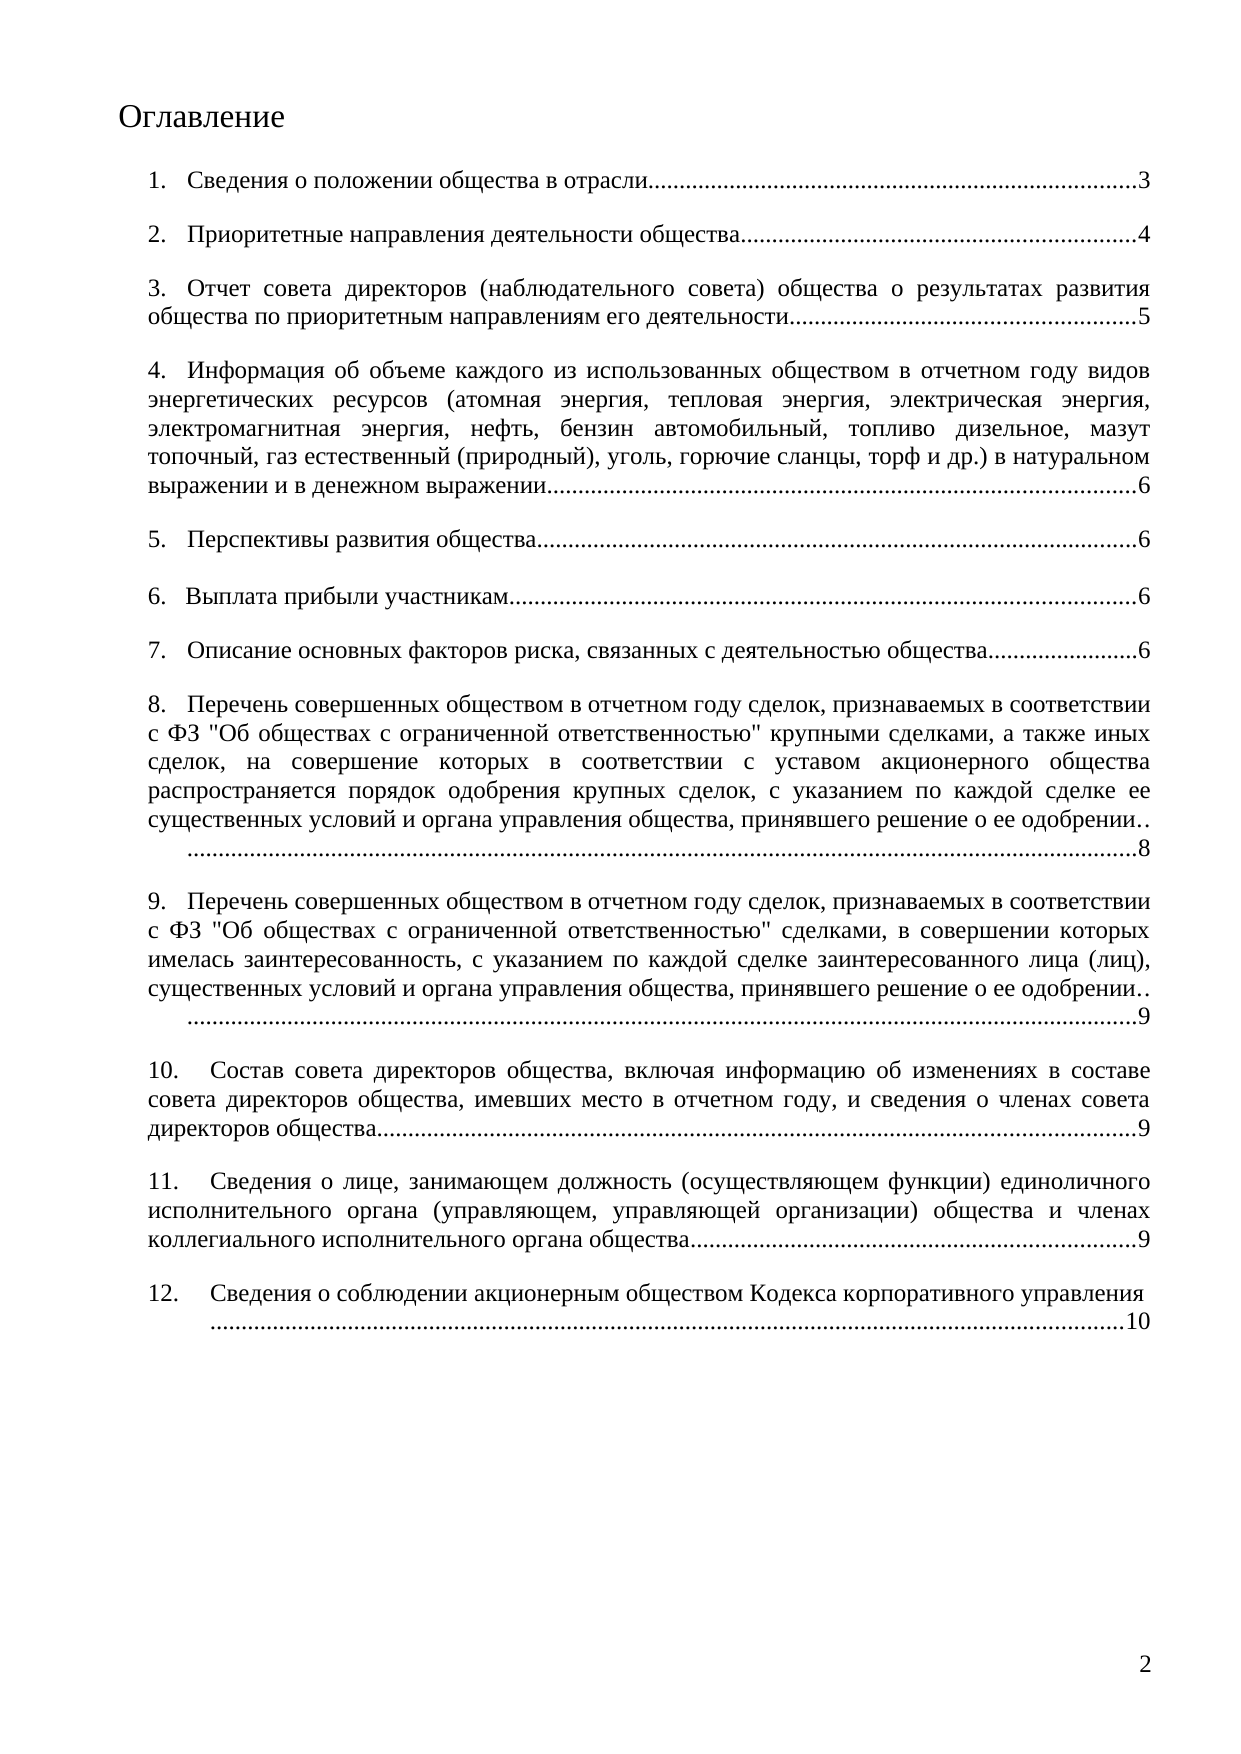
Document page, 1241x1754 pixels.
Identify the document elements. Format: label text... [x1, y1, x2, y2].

text 2. Приоритетные направления деятельности общества 4 [148, 219, 1152, 248]
text 7. Описание основных факторов риска, связанных с деятельностью общества 6 [148, 635, 1152, 664]
text 11. Сведения о лице, занимающем должность (осуществляющем функции) единоличного исполнительного органа (управляющем, управляющей организации) общества и членах коллегиального исполнительного органа общества 9 [148, 1166, 1152, 1253]
text 4. Информация об объеме каждого из использованных обществом в отчетном году видов энергетических ресурсов (атомная энергия, тепловая энергия, электрическая энергия, электромагнитная энергия, нефть, бензин автомобильный, топливо дизельное, мазут топочный, газ естественный (природный), уголь, горючие сланцы, торф и др.) в натуральном выражении и в денежном выражении 6 [148, 355, 1152, 499]
text 8. Перечень совершенных обществом в отчетном году сделок, признаваемых в соответствии с ФЗ "Об обществах с ограниченной ответственностью" крупными сделками, а также иных сделок, на совершение которых в соответствии с уставом акционерного общества распространяется порядок одобрения крупных сделок, с указанием по каждой сделке ее существенных условий и органа управления общества, принявшего решение о ее одобрении 8 [148, 689, 1152, 861]
text 9. Перечень совершенных обществом в отчетном году сделок, признаваемых в соответствии с ФЗ "Об обществах с ограниченной ответственностью" сделками, в совершении которых имелась заинтересованность, с указанием по каждой сделке заинтересованного лица (лиц), существенных условий и органа управления общества, принявшего решение о ее одобрении 9 [148, 886, 1152, 1030]
subtitle Оглавление [118, 96, 1152, 134]
text 6. Выплата прибыли участникам 6 [148, 581, 1152, 610]
text 12. Сведения о соблюдении акционерным обществом Кодекса корпоративного управления 10 [148, 1278, 1152, 1335]
text 10. Состав совета директоров общества, включая информацию об изменениях в составе совета директоров общества, имевших место в отчетном году, и сведения о членах совета директоров общества 9 [148, 1055, 1152, 1141]
text 3. Отчет совета директоров (наблюдательного совета) общества о результатах развития общества по приоритетным направлениям его деятельности 5 [148, 273, 1152, 330]
text 5. Перспективы развития общества 6 [148, 524, 1152, 553]
text 1. Сведения о положении общества в отрасли 3 [148, 165, 1152, 194]
